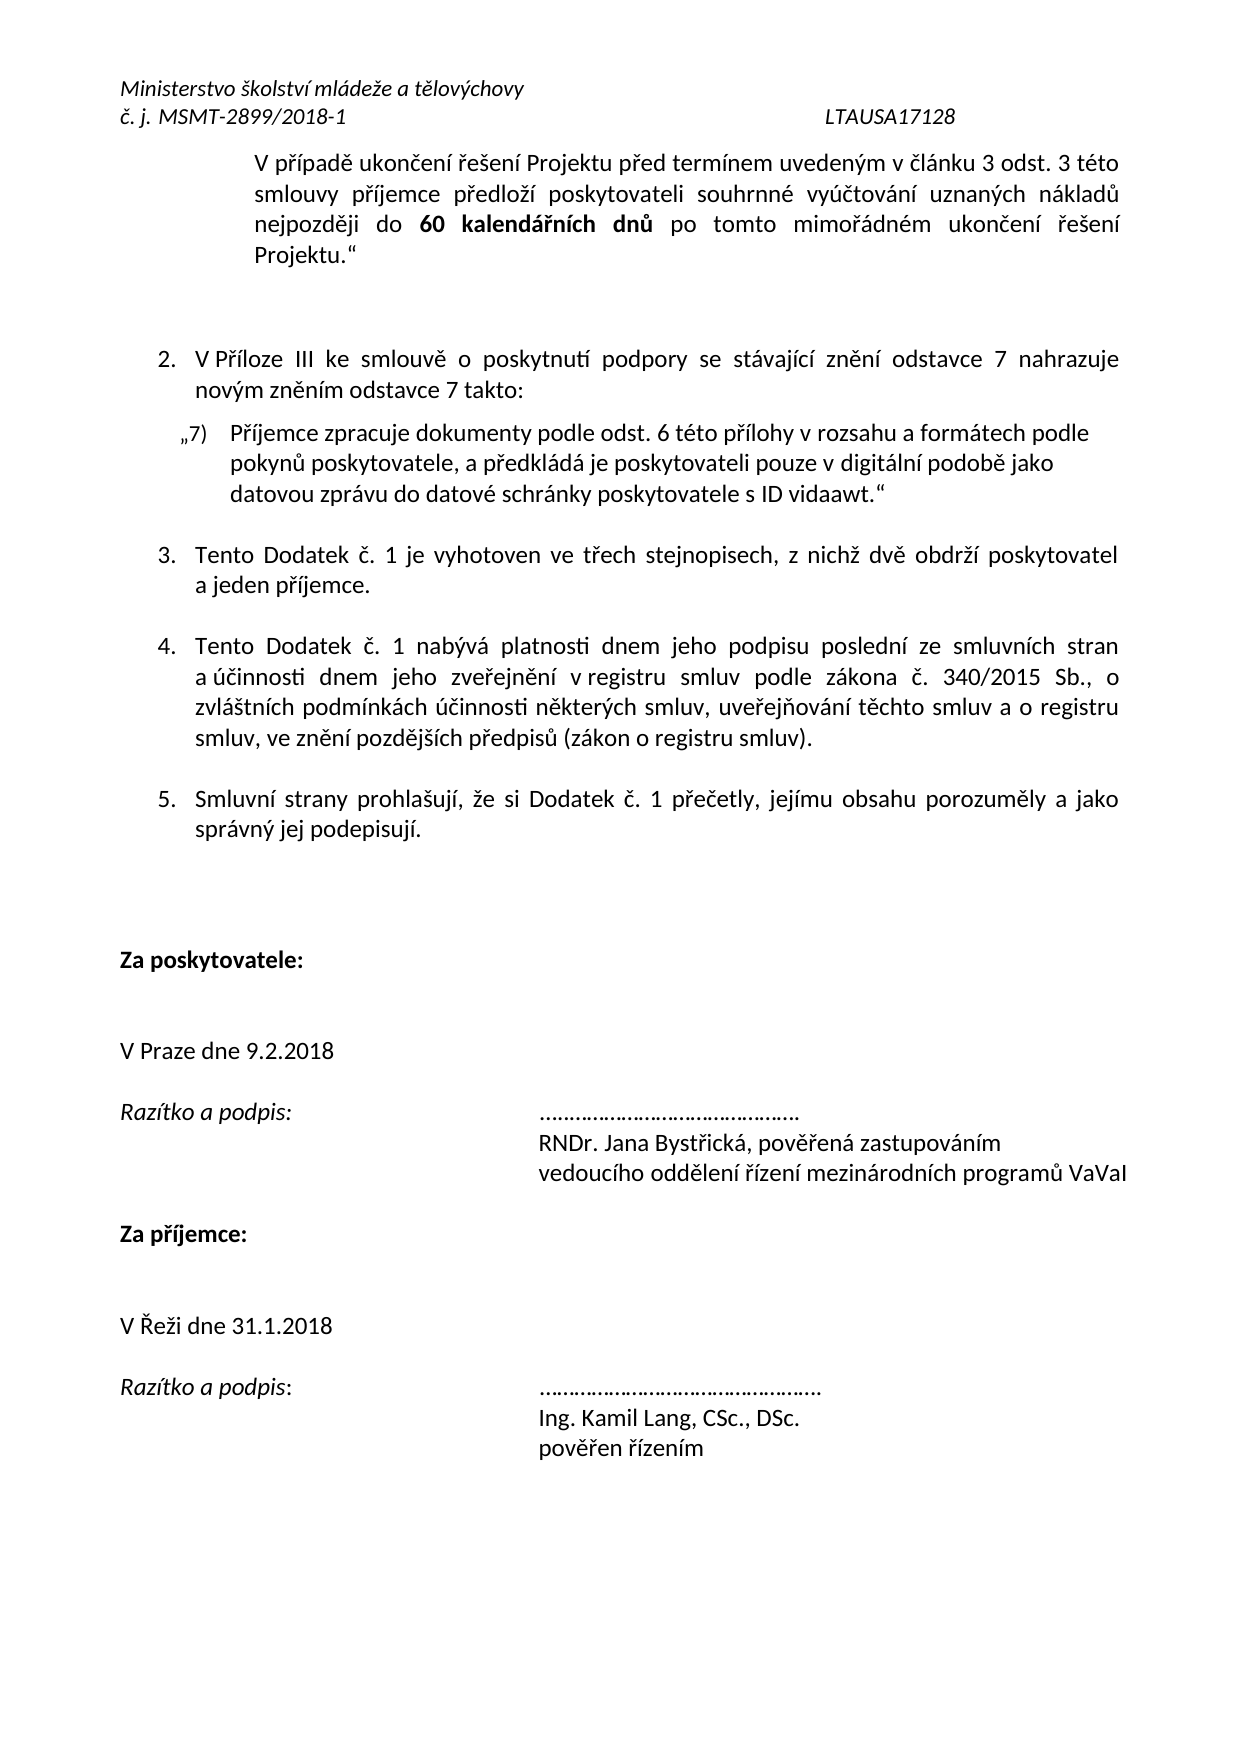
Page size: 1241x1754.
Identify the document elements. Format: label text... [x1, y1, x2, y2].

list Tento Dodatek č. 1 nabývá platnosti dnem jeho podpisu poslední ze smluvních stran a účinnosti dnem jeho zveřejnění v registru smluv podle zákona č. 340/2015 Sb., o zvláštních podmínkách účinnosti některých smluv, uveřejňování těchto smluv a o registru smluv, ve znění pozdějších předpisů (zákon o registru smluv). [157, 630, 1120, 752]
list Tento Dodatek č. 1 je vyhotoven ve třech stejnopisech, z nichž dvě obdrží poskytovatel a jeden příjemce. [157, 539, 1120, 600]
list Smluvní strany prohlašují, že si Dodatek č. 1 přečetly, jejímu obsahu porozuměly a jako správný jej podepisují. [157, 783, 1120, 844]
text Razítko a podpis: …..…………………………………. [120, 1096, 1240, 1127]
text Za poskytovatele: [120, 944, 1120, 974]
text vedoucího oddělení řízení mezinárodních programů VaVaI [120, 1157, 1240, 1188]
text RNDr. Jana Bystřická, pověřená zastupováním [120, 1127, 1240, 1157]
text „7) Příjemce zpracuje dokumenty podle odst. 6 této přílohy v rozsahu a formátech podle [179, 417, 1120, 447]
text pověřen řízením [120, 1432, 1240, 1463]
text Ing. Kamil Lang, CSc., DSc. [120, 1402, 1240, 1432]
text Za příjemce: [120, 1218, 1120, 1249]
text Razítko a podpis: …………………………………………. [120, 1371, 1240, 1402]
text V Praze dne 9.2.2018 [120, 1035, 1120, 1066]
text pokynů poskytovatele, a předkládá je poskytovateli pouze v digitální podobě jako [179, 447, 1120, 478]
list V Příloze III ke smlouvě o poskytnutí podpory se stávající znění odstavce 7 nahrazuje novým zněním odstavce 7 takto: [157, 343, 1120, 404]
text datovou zprávu do datové schránky poskytovatele s ID vidaawt.“ [179, 478, 1120, 508]
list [195, 148, 1120, 270]
text V Řeži dne 31.1.2018 [120, 1310, 1240, 1341]
